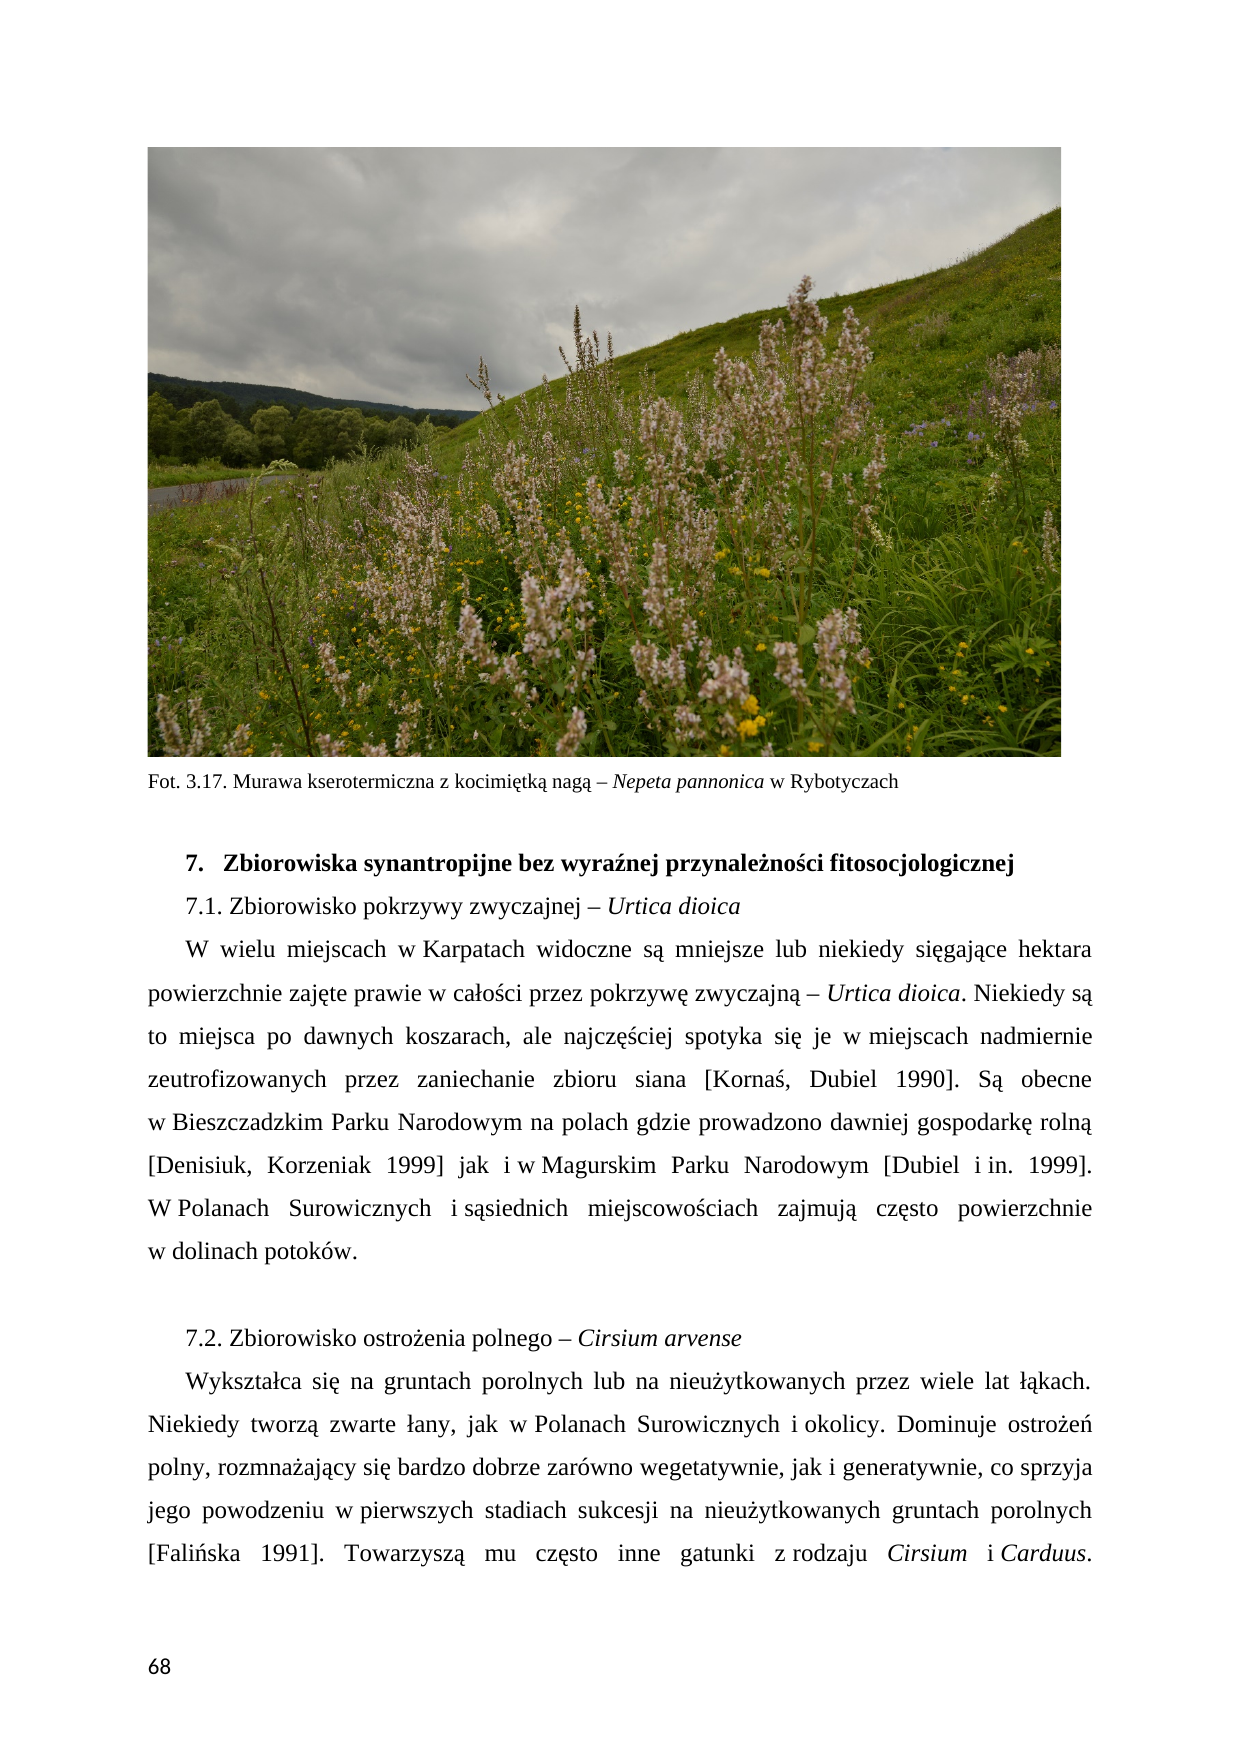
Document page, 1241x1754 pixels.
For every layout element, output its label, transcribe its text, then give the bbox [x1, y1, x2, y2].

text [148, 1366, 1093, 1567]
text W wielu miejscach w Karpatach widoczne są mniejsze lub niekiedy sięgające hektara powierzchnie zajęte prawie w całości przez pokrzywę zwyczajną – Urtica dioica. Niekiedy są to miejsca po dawnych koszarach, ale najczęściej spotyka się je w miejscach nadmiernie zeutrofizowanych przez zaniechanie zbioru siana [Kornaś, Dubiel 1990]. Są obecne w Bieszczadzkim Parku Narodowym na polach gdzie prowadzono dawniej gospodarkę rolną [Denisiuk, Korzeniak 1999] jak i w Magurskim Parku Narodowym [Dubiel i in. 1999]. W Polanach Surowicznych i sąsiednich miejscowościach zajmują często powierzchnie w dolinach potoków. [148, 934, 1093, 1265]
list Zbiorowisko pokrzywy zwyczajnej – Urtica dioica [185, 891, 1093, 920]
list Zbiorowiska synantropijne bez wyraźnej przynależności fitosocjologicznej [185, 848, 1093, 877]
picture [147, 147, 1062, 757]
list Zbiorowisko ostrożenia polnego – Cirsium arvense [185, 1323, 1093, 1351]
